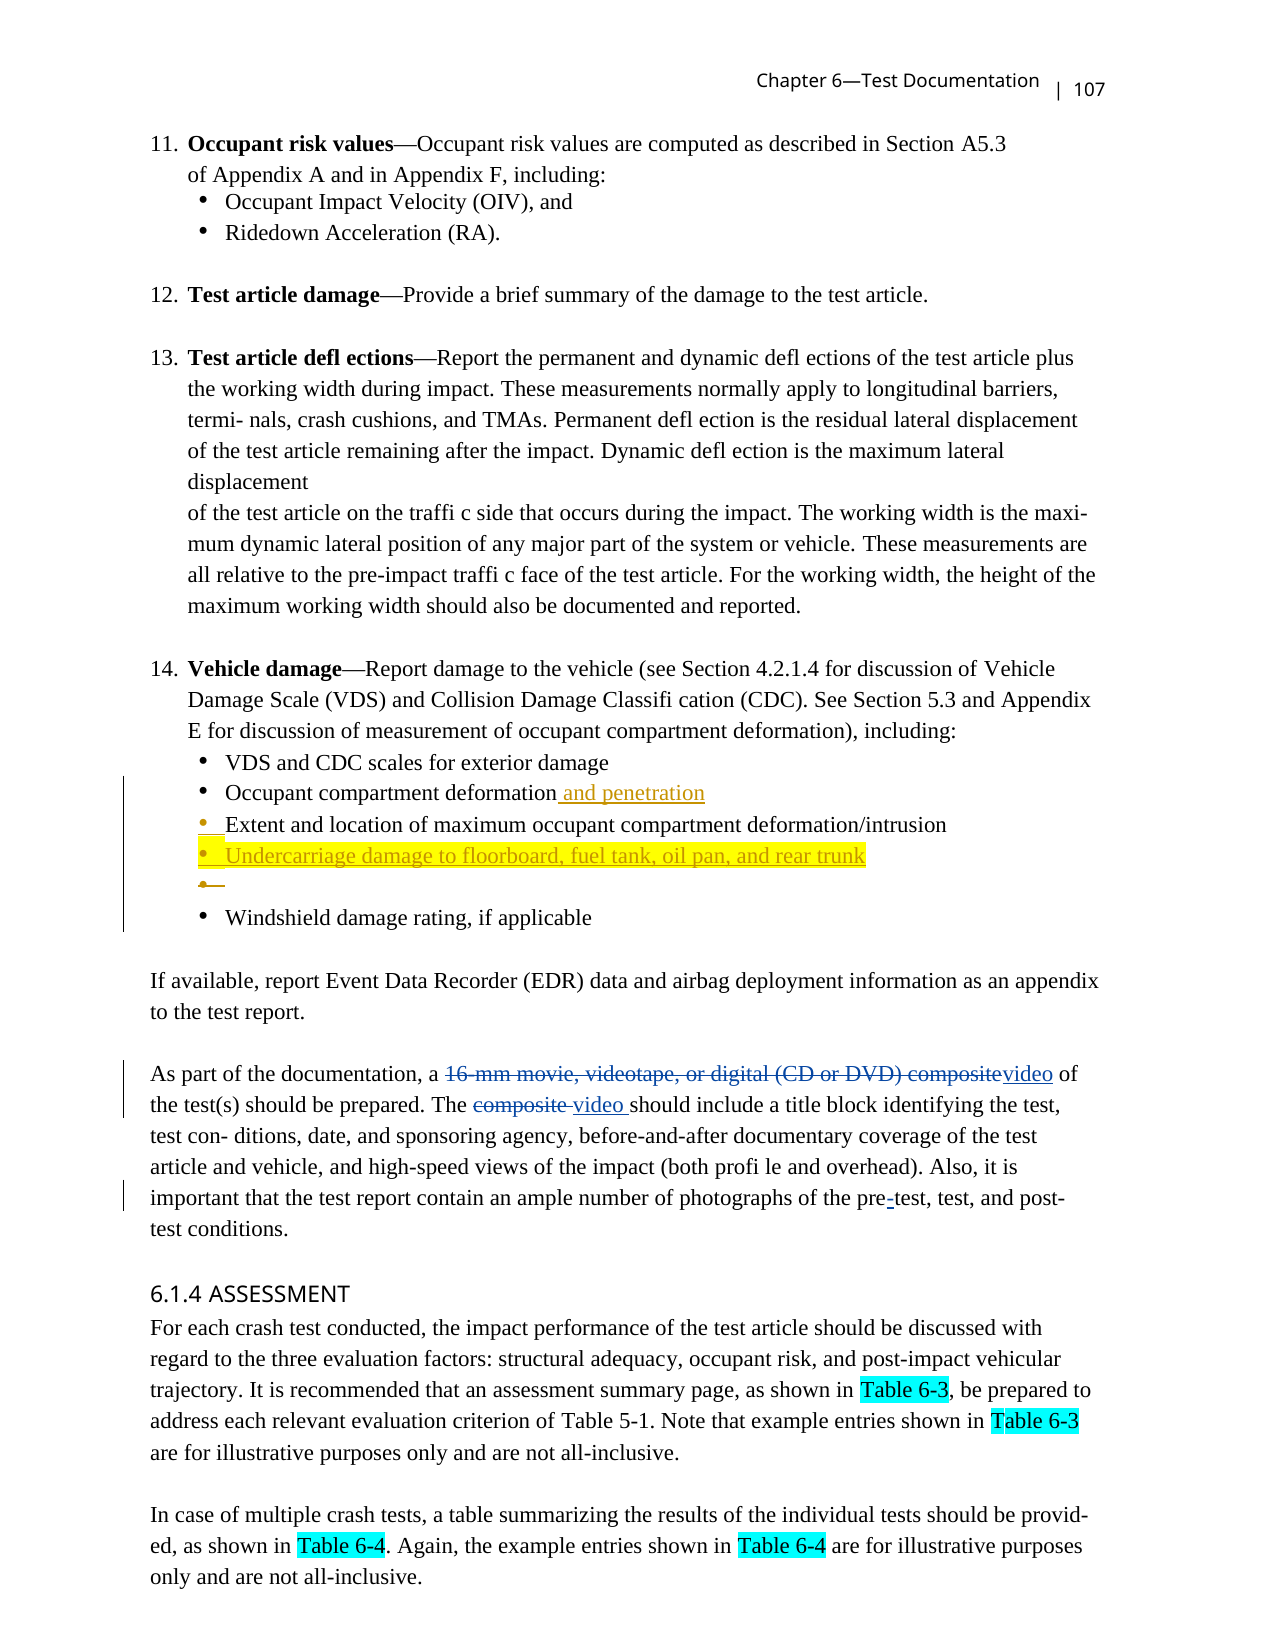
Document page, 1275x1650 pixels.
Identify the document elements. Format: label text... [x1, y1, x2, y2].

list VDS and CDC scales for exterior damage [198, 748, 1114, 776]
text If available, report Event Data Recorder (EDR) data and airbag deployment information as an appendix to the test report. [150, 967, 1104, 1024]
list Ridedown Acceleration (RA). [198, 215, 1114, 247]
list Test article defl ections—Report the permanent and dynamic defl ections of the test article plus the working width during impact. These measurements normally apply to longitudinal barriers, termi- nals, crash cushions, and TMAs. Permanent defl ection is the residual lateral displacement of the test article remaining after the impact. Dynamic defl ection is the maximum lateral displacement [150, 344, 1091, 494]
list ASSESSMENT [150, 1278, 1114, 1309]
list Occupant compartment deformation [198, 776, 1114, 807]
list Occupant risk values—Occupant risk values are computed as described in Section A5.3 of Appendix A and in Appendix F, including: [150, 130, 1029, 187]
list Extent and location of maximum occupant compartment deformation/intrusion [198, 807, 1114, 838]
text As part of the documentation, a of the test(s) should be prepared. The should include a title block identifying the test, test con- ditions, date, and sponsoring agency, before-and-after documentary coverage of the test article and vehicle, and high-speed views of the impact (both profi le and overhead). Also, it is important that the test report contain an ample number of photographs of the pretest, test, and post-test conditions. [150, 1060, 1079, 1242]
text In case of multiple crash tests, a table summarizing the results of the individual tests should be provid- ed, as shown in Table 6-4. Again, the example entries shown in Table 6-4 are for illustrative purposes only and are not all-inclusive. [150, 1501, 1098, 1589]
list Vehicle damage—Report damage to the vehicle (see Section 4.2.1.4 for discussion of Vehicle Damage Scale (VDS) and Collision Damage Classifi cation (CDC). See Section 5.3 and Appendix E for discussion of measurement of occupant compartment deformation), including: [150, 655, 1102, 743]
list Windshield damage rating, if applicable [198, 901, 1114, 932]
text | 107 [1053, 77, 1114, 102]
text For each crash test conducted, the impact performance of the test article should be discussed with regard to the three evaluation factors: structural adequacy, occupant risk, and post-impact vehicular trajectory. It is recommended that an assessment summary page, as shown in Table 6-3, be prepared to address each relevant evaluation criterion of Table 5-1. Note that example entries shown in Table 6-3 are for illustrative purposes only and are not all-inclusive. [150, 1314, 1096, 1465]
list Test article damage—Provide a brief summary of the damage to the test article. [150, 281, 1114, 308]
text of the test article on the traffi c side that occurs during the impact. The working width is the maxi- mum dynamic lateral position of any major part of the system or vehicle. These measurements are all relative to the pre-impact traffi c face of the test article. For the working width, the height of the maximum working width should also be documented and reported. [187, 499, 1108, 618]
list Occupant Impact Velocity (OIV), and [198, 187, 1114, 215]
text Chapter 6—Test Documentation [137, 68, 1039, 93]
